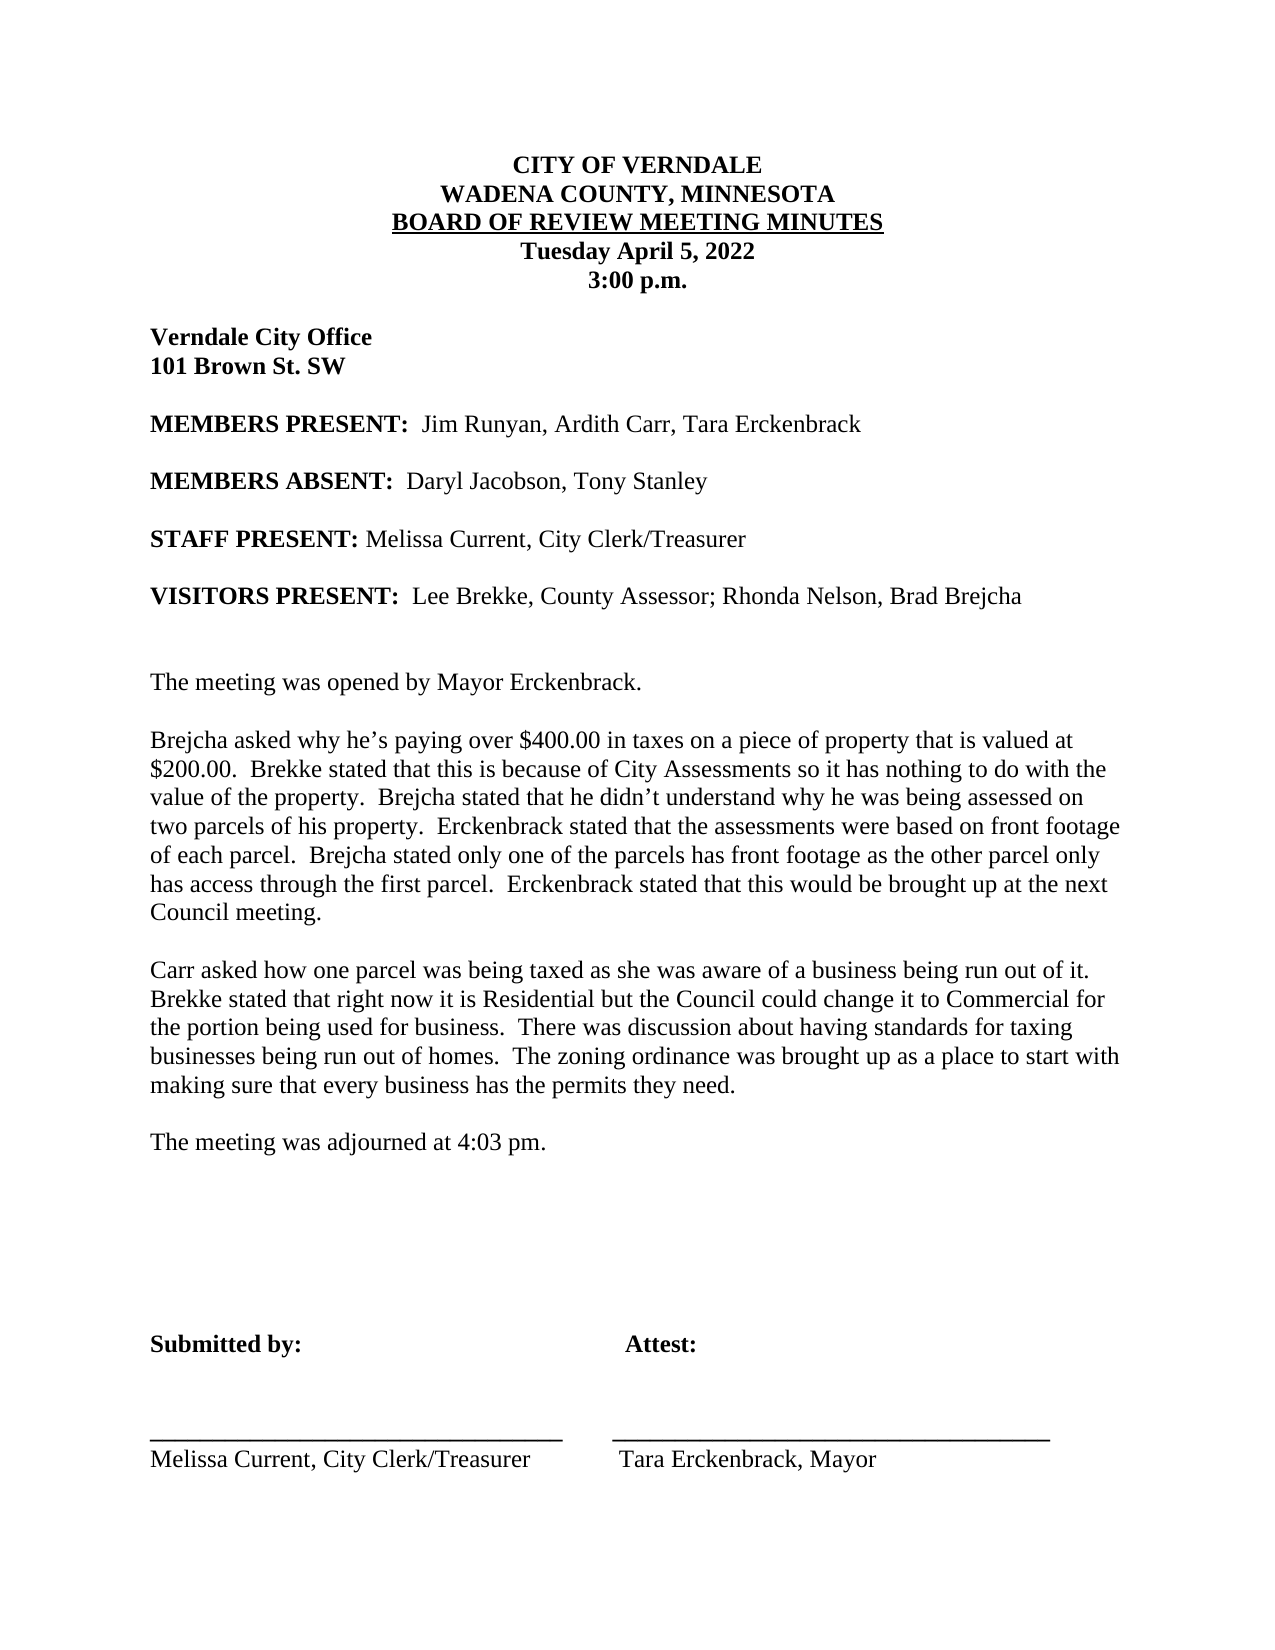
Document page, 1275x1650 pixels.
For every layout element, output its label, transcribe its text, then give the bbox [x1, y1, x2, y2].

text BOARD OF REVIEW MEETING MINUTES [150, 207, 1125, 236]
text _________________________________ ___________________________________ [150, 1415, 1125, 1444]
text MEMBERS PRESENT: Jim Runyan, Ardith Carr, Tara Erckenbrack [150, 409, 1125, 437]
text 101 Brown St. SW [150, 351, 1125, 380]
text MEMBERS ABSENT: Daryl Jacobson, Tony Stanley [150, 466, 1125, 495]
text CITY OF VERNDALE [150, 150, 1125, 179]
text Brejcha asked why he’s paying over $400.00 in taxes on a piece of property that is valued at $200.00. Brekke stated that this is because of City Assessments so it has nothing to do with the value of the property. Brejcha stated that he didn’t understand why he was being assessed on two parcels of his property. Erckenbrack stated that the assessments were based on front footage of each parcel. Brejcha stated only one of the parcels has front footage as the other parcel only has access through the first parcel. Erckenbrack stated that this would be brought up at the next Council meeting. [150, 725, 1125, 926]
text Tuesday April 5, 2022 [150, 236, 1125, 265]
text Submitted by: Attest: [150, 1329, 1125, 1357]
text 3:00 p.m. [150, 265, 1125, 294]
text VISITORS PRESENT: Lee Brekke, County Assessor; Rhonda Nelson, Brad Brejcha [150, 581, 1125, 610]
text WADENA COUNTY, MINNESOTA [150, 179, 1125, 207]
text Carr asked how one parcel was being taxed as she was aware of a business being run out of it. Brekke stated that right now it is Residential but the Council could change it to Commercial for the portion being used for business. There was discussion about having standards for taxing businesses being run out of homes. The zoning ordinance was brought up as a place to start with making sure that every business has the permits they need. [150, 955, 1125, 1099]
text The meeting was opened by Mayor Erckenbrack. [150, 667, 1125, 696]
text The meeting was adjourned at 4:03 pm. [150, 1127, 1125, 1156]
text STAFF PRESENT: Melissa Current, City Clerk/Treasurer [150, 524, 1125, 552]
text Melissa Current, City Clerk/Treasurer Tara Erckenbrack, Mayor [150, 1444, 1125, 1472]
text Verndale City Office [150, 322, 1125, 351]
